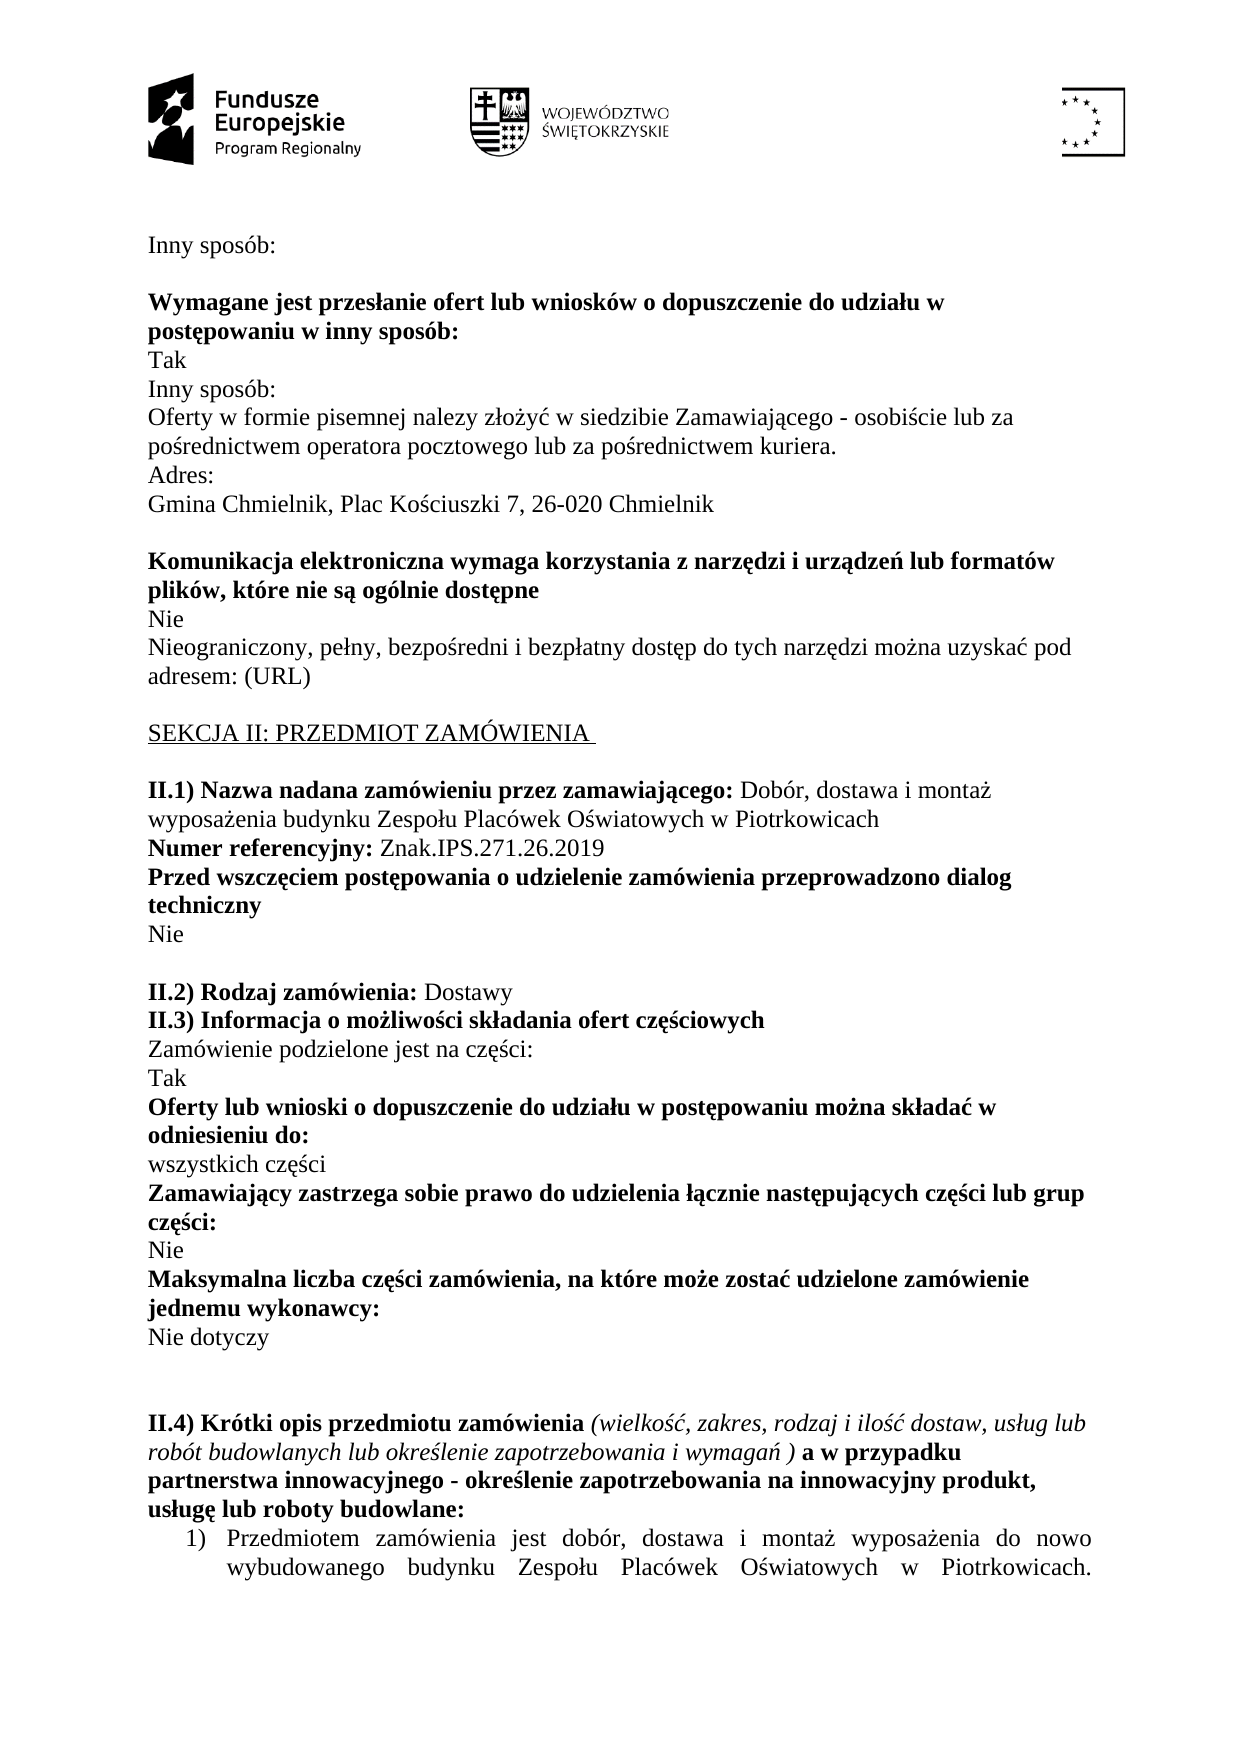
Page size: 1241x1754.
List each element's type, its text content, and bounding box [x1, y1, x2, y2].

text Tak Oferty lub wnioski o dopuszczenie do udziału w postępowaniu można składać w odniesieniu do: wszystkich części [148, 1063, 1093, 1178]
text Nie [148, 919, 1093, 948]
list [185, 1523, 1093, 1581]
text Nie Nieograniczony, pełny, bezpośredni i bezpłatny dostęp do tych narzędzi można uzyskać pod adresem: (URL) [148, 604, 1093, 718]
picture [470, 73, 669, 165]
text Komunikacja elektroniczna wymaga korzystania z narzędzi i urządzeń lub formatów plików, które nie są ogólnie dostępne [148, 517, 1093, 604]
picture [148, 73, 361, 165]
text SEKCJA II: PRZEDMIOT ZAMÓWIENIA [148, 718, 1093, 747]
text II.2) Rodzaj zamówienia: Dostawy II.3) Informacja o możliwości składania ofert częściowych Zamówienie podzielone jest na części: [148, 948, 1093, 1063]
text Zamawiający zastrzega sobie prawo do udzielenia łącznie następujących części lub grup części: Nie Maksymalna liczba części zamówienia, na które może zostać udzielone zamówienie jednemu wykonawcy: Nie dotyczy II.4) Krótki opis przedmiotu zamówienia (wielkość, zakres, rodzaj i ilość dostaw, usług lub robót budowlanych lub określenie zapotrzebowania i wymagań ) a w przypadku partnerstwa innowacyjnego - określenie zapotrzebowania na innowacyjny produkt, usługę lub roboty budowlane: [148, 1178, 1093, 1523]
picture [825, 73, 1125, 165]
text II.1) Nazwa nadana zamówieniu przez zamawiającego: Dobór, dostawa i montaż wyposażenia budynku Zespołu Placówek Oświatowych w Piotrkowicach Numer referencyjny: Znak.IPS.271.26.2019 Przed wszczęciem postępowania o udzielenie zamówienia przeprowadzono dialog techniczny [148, 747, 1093, 919]
